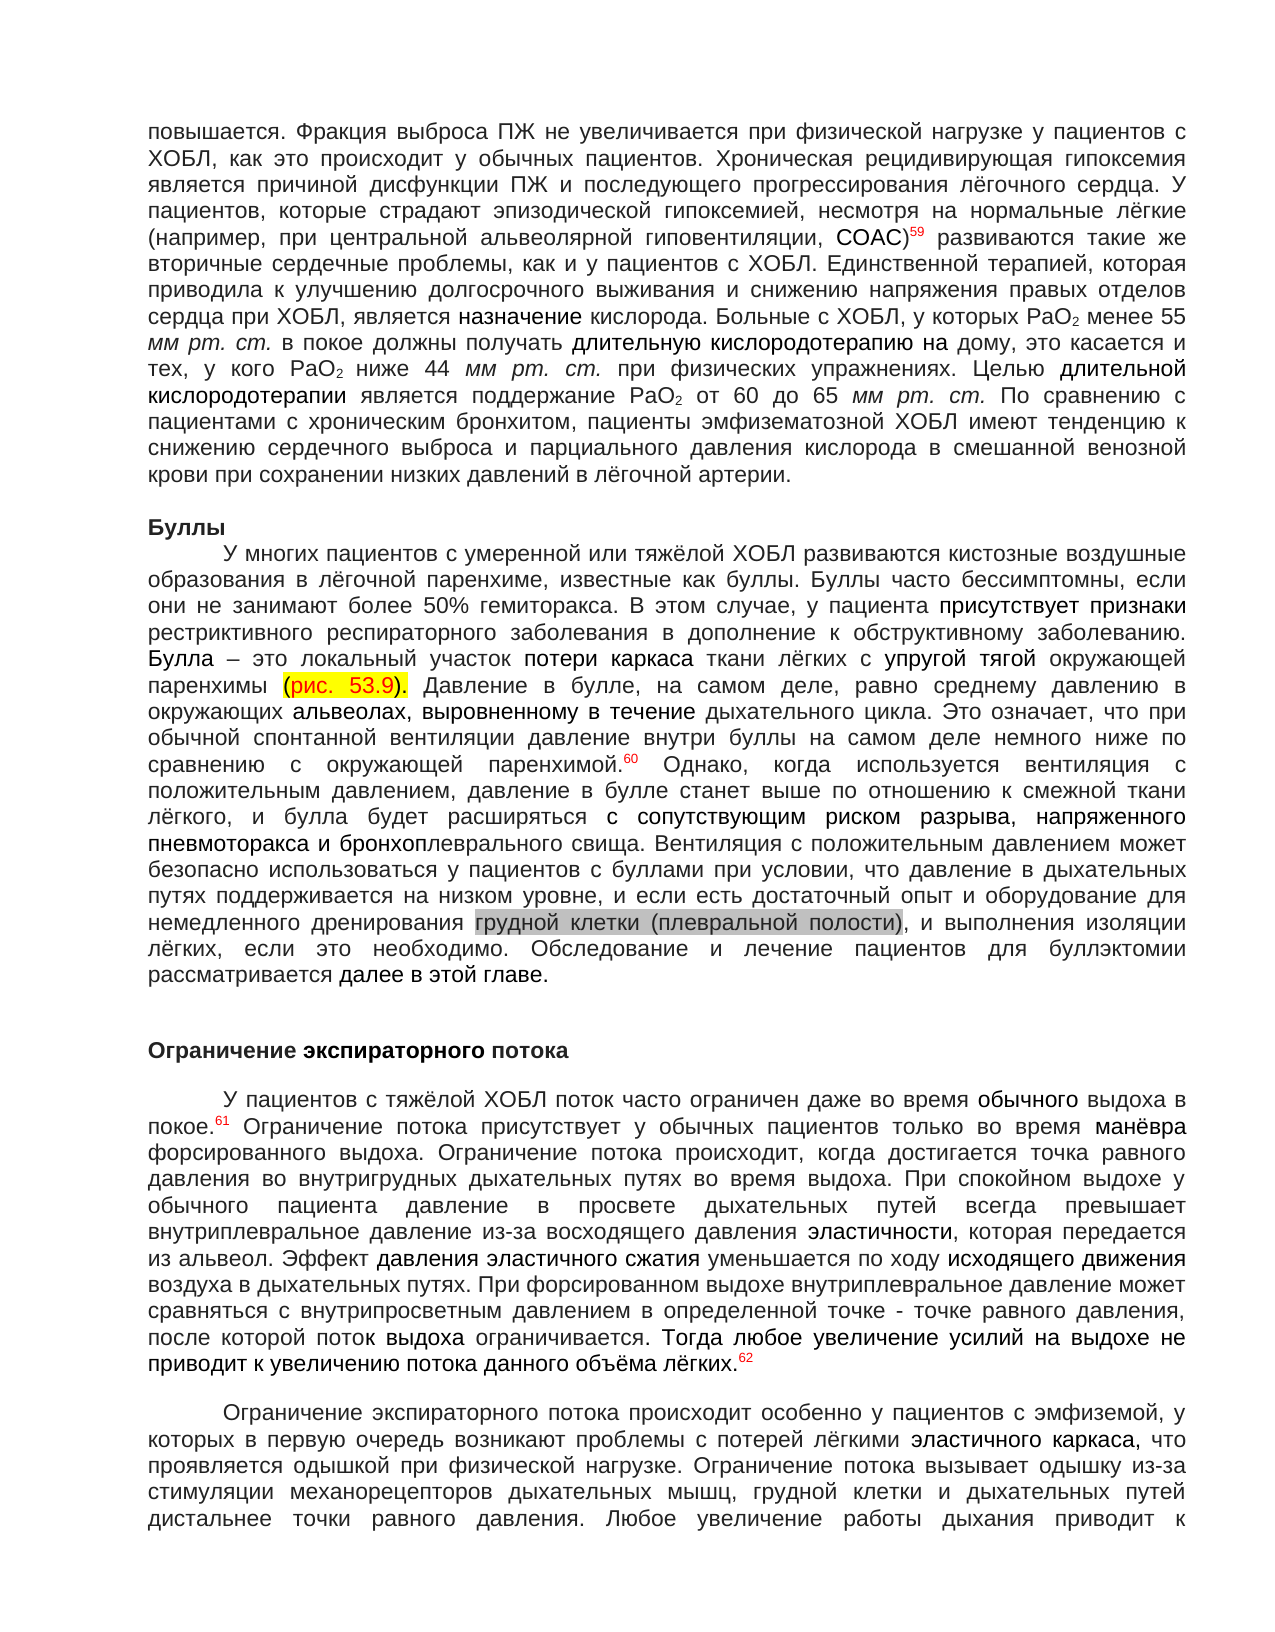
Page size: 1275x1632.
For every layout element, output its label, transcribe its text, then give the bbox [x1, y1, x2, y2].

text У многих пациентов с умеренной или тяжёлой ХОБЛ развиваются кистозные воздушные образования в лёгочной паренхиме, известные как буллы. Буллы часто бессимптомны, если они не занимают более 50% гемиторакса. В этом случае, у пациента присутствует признаки рестриктивного респираторного заболевания в дополнение к обструктивному заболеванию. Булла – это локальный участок потери каркаса ткани лёгких с упругой тягой окружающей паренхимы (рис. 53.9). Давление в булле, на самом деле, равно среднему давлению в окружающих альвеолах, выровненному в течение дыхательного цикла. Это означает, что при обычной спонтанной вентиляции давление внутри буллы на самом деле немного ниже по сравнению с окружающей паренхимой.60 Однако, когда используется вентиляция с положительным давлением, давление в булле станет выше по отношению к смежной ткани лёгкого, и булла будет расширяться с сопутствующим риском разрыва, напряженного пневмоторакса и бронхоплеврального свища. Вентиляция с положительным давлением может безопасно использоваться у пациентов с буллами при условии, что давление в дыхательных путях поддерживается на низком уровне, и если есть достаточный опыт и оборудование для немедленного дренирования грудной клетки (плевральной полости), и выполнения изоляции лёгких, если это необходимо. Обследование и лечение пациентов для буллэктомии рассматривается далее в этой главе. [148, 540, 1186, 988]
title Ограничение экспираторного потока [148, 1037, 1186, 1063]
title У пациентов с тяжёлой ХОБЛ поток часто ограничен даже во время обычного выдоха в покое.61 Ограничение потока присутствует у обычных пациентов только во время манёвра форсированного выдоха. Ограничение потока происходит, когда достигается точка равного давления во внутригрудных дыхательных путях во время выдоха. При спокойном выдохе у обычного пациента давление в просвете дыхательных путей всегда превышает внутриплевральное давление из-за восходящего давления эластичности, которая передается из альвеол. Эффект давления эластичного сжатия уменьшается по ходу исходящего движения воздуха в дыхательных путях. При форсированном выдохе внутриплевральное давление может сравняться с внутрипросветным давлением в определенной точке - точке равного давления, после которой поток выдоха ограничивается. Тогда любое увеличение усилий на выдохе не приводит к увеличению потока данного объёма лёгких.62 [148, 1086, 1186, 1376]
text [148, 118, 1186, 487]
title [148, 1399, 1186, 1531]
text Буллы [148, 513, 1186, 540]
